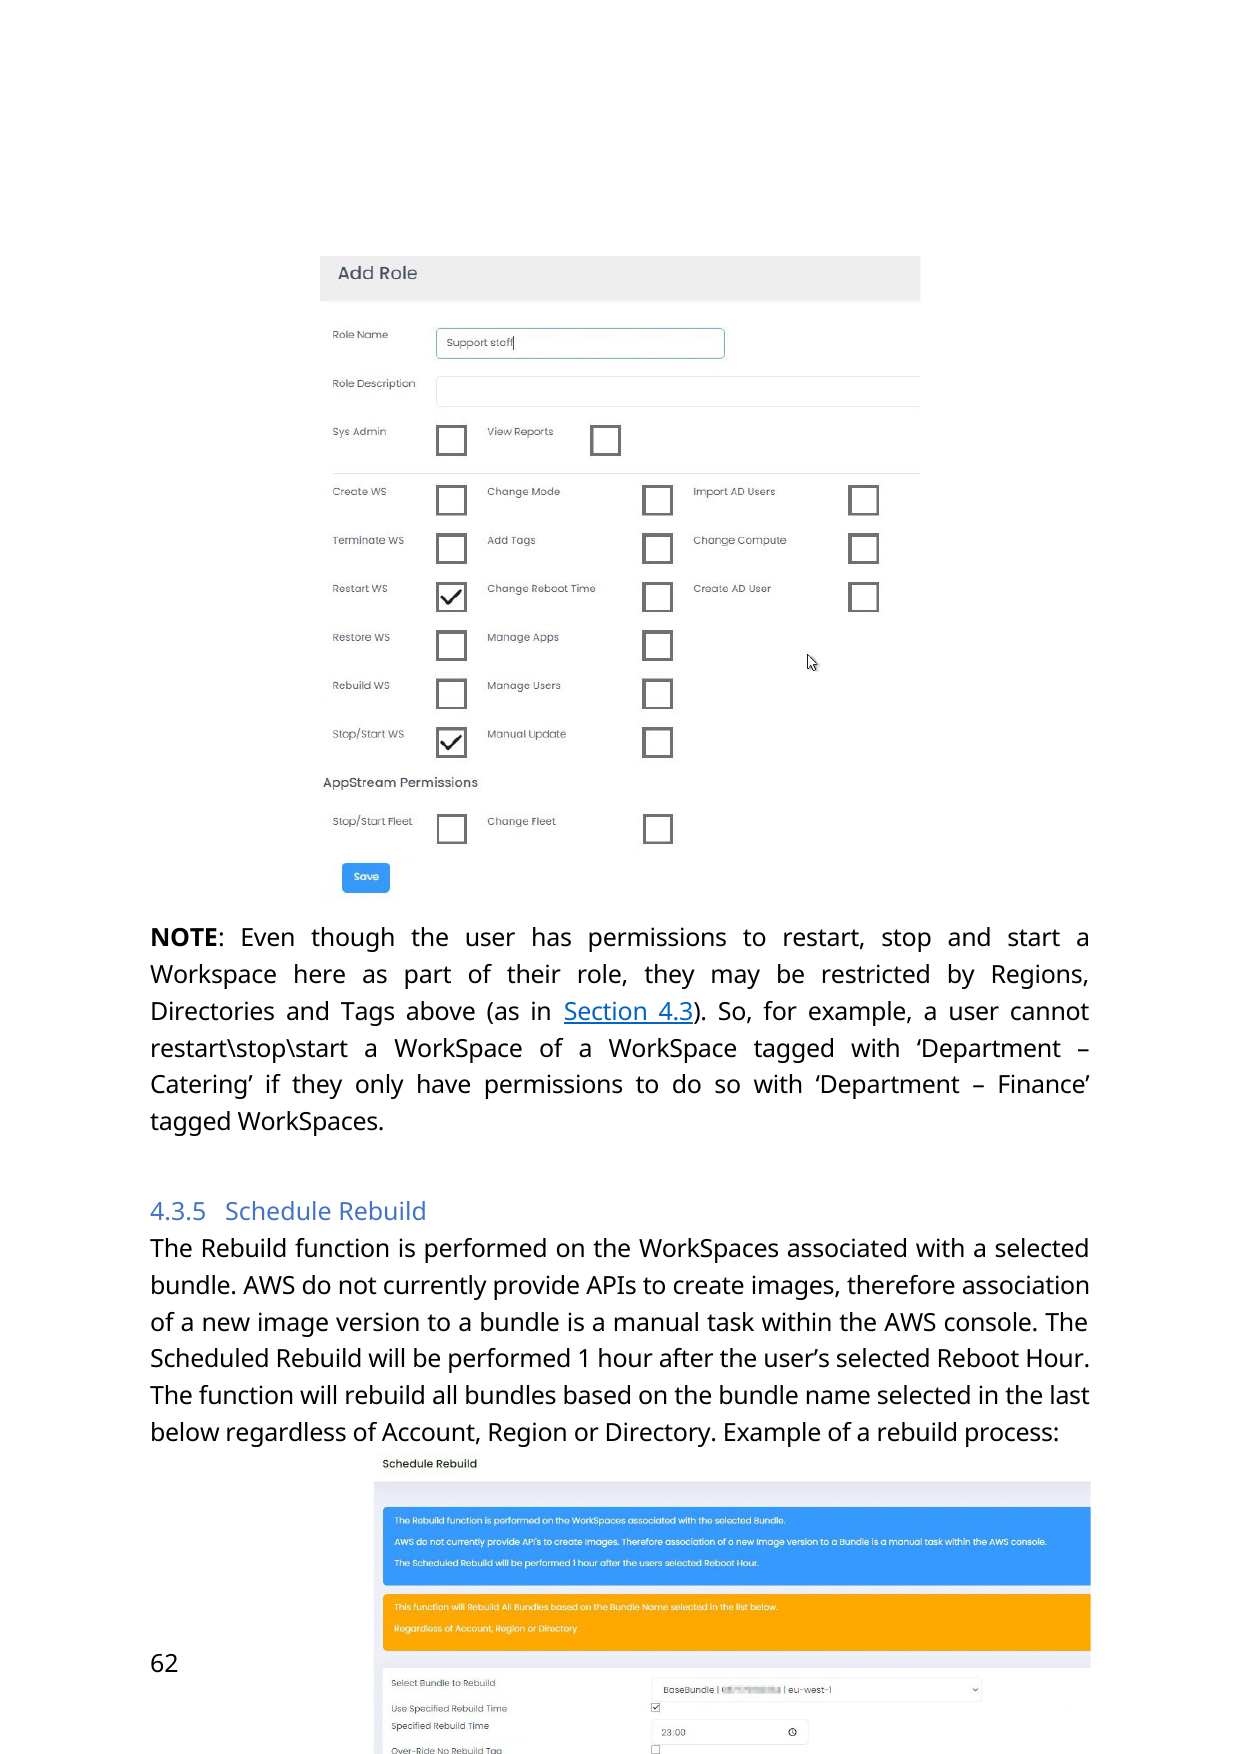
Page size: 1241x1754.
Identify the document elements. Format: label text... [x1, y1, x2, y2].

picture [373, 1454, 1091, 1754]
text NOTE: Even though the user has permissions to restart, stop and start a Workspace here as part of their role, they may be restricted by Regions, Directories and Tags above (as in Section 4.3). So, for example, a user cannot restart\stop\start a WorkSpace of a WorkSpace tagged with ‘Department – Catering’ if they only have permissions to do so with ‘Department – Finance’ tagged WorkSpaces. [150, 920, 1090, 1138]
text The Rebuild function is performed on the WorkSpaces associated with a selected bundle. AWS do not currently provide APIs to create images, therefore association of a new image version to a bundle is a manual task within the AWS console. The Scheduled Rebuild will be performed 1 hour after the user’s selected Reboot Hour. The function will rebuild all bundles based on the bundle name selected in the last below regardless of Account, Region or Directory. Example of a rebuild process: [150, 1231, 1090, 1449]
text 4.3.5 Schedule Rebuild [150, 1194, 1090, 1228]
picture [319, 256, 921, 901]
